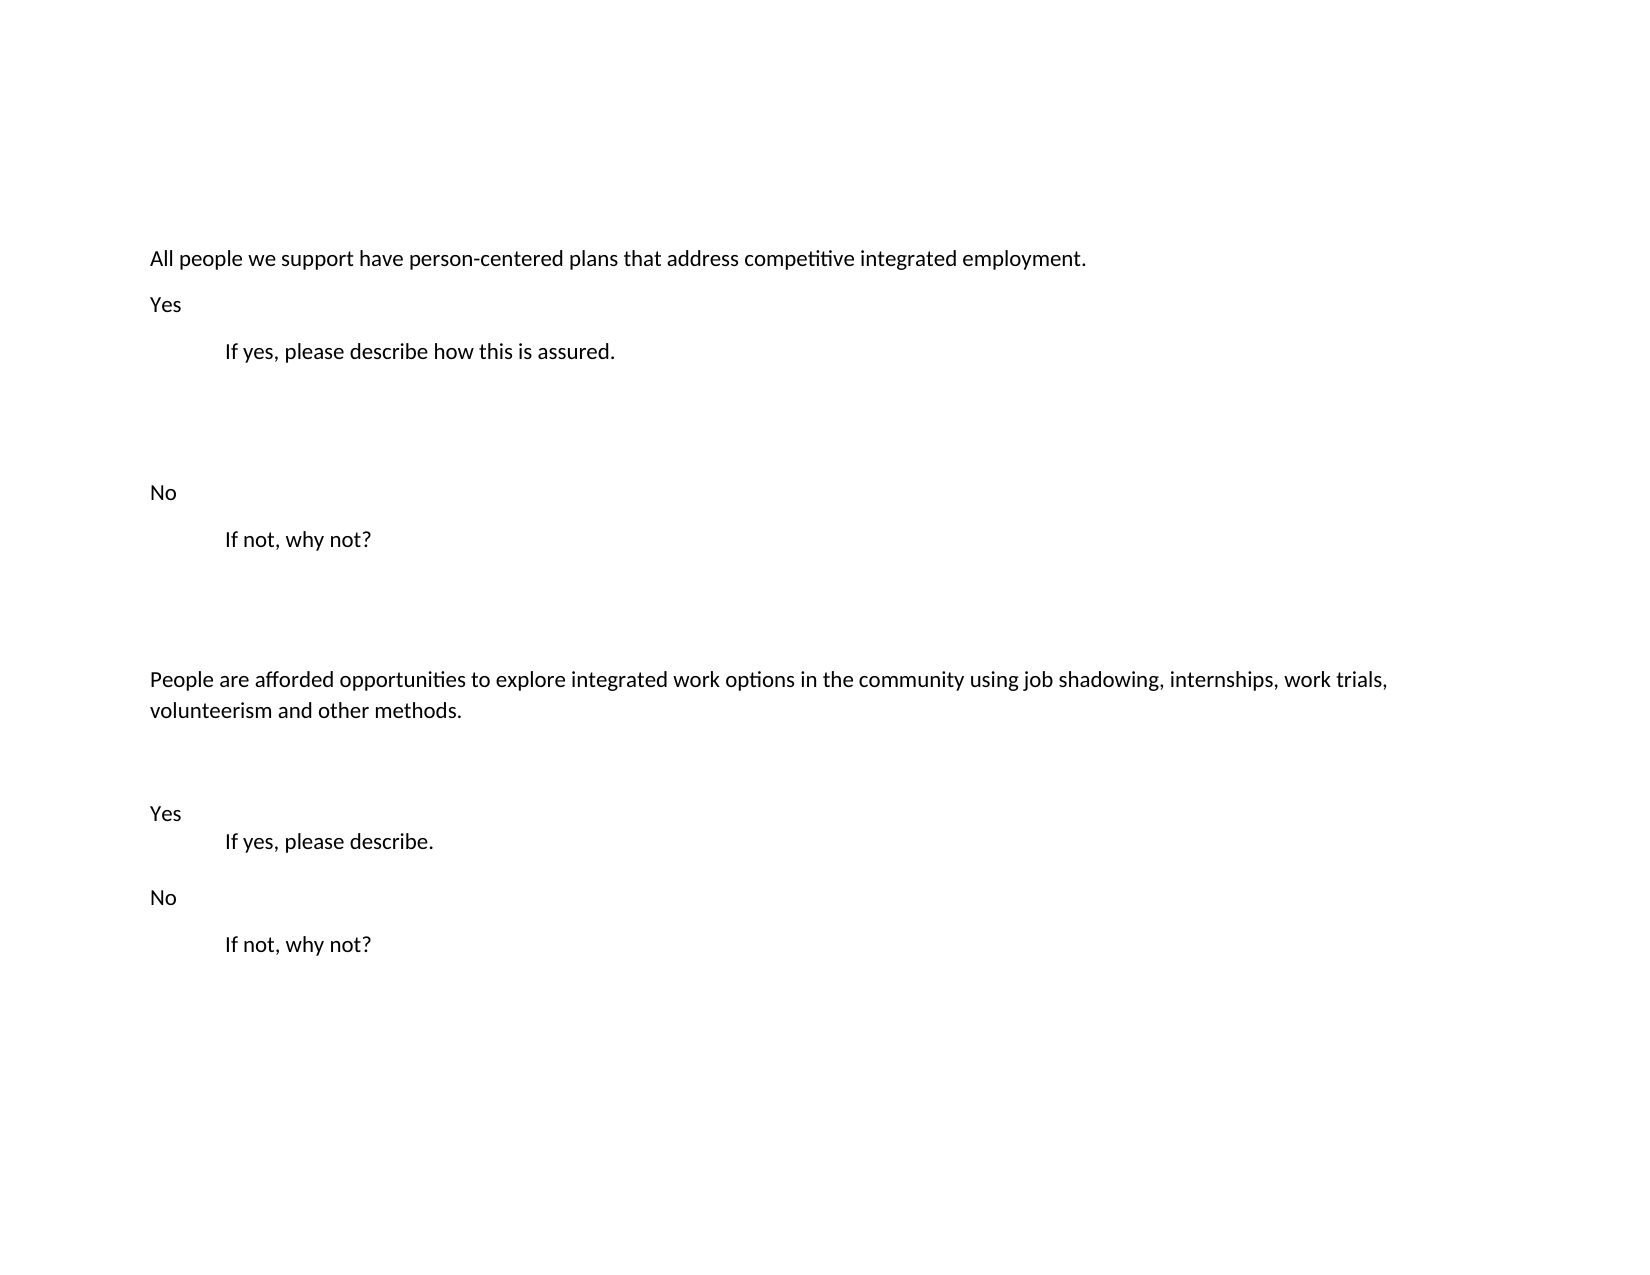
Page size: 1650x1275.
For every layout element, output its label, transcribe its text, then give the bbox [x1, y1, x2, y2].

text People are afforded opportunities to explore integrated work options in the community using job shadowing, internships, work trials, volunteerism and other methods. [150, 666, 1500, 724]
text Yes [150, 799, 1500, 827]
text If yes, please describe how this is assured. [150, 337, 1500, 366]
text If yes, please describe. [150, 827, 1500, 855]
text Yes [150, 291, 1500, 319]
text If not, why not? [150, 525, 1500, 553]
text No [150, 478, 1500, 506]
text All people we support have person-centered plans that address competitive integrated employment. [150, 244, 1500, 272]
text If not, why not? [150, 930, 1500, 958]
text No [150, 883, 1500, 911]
